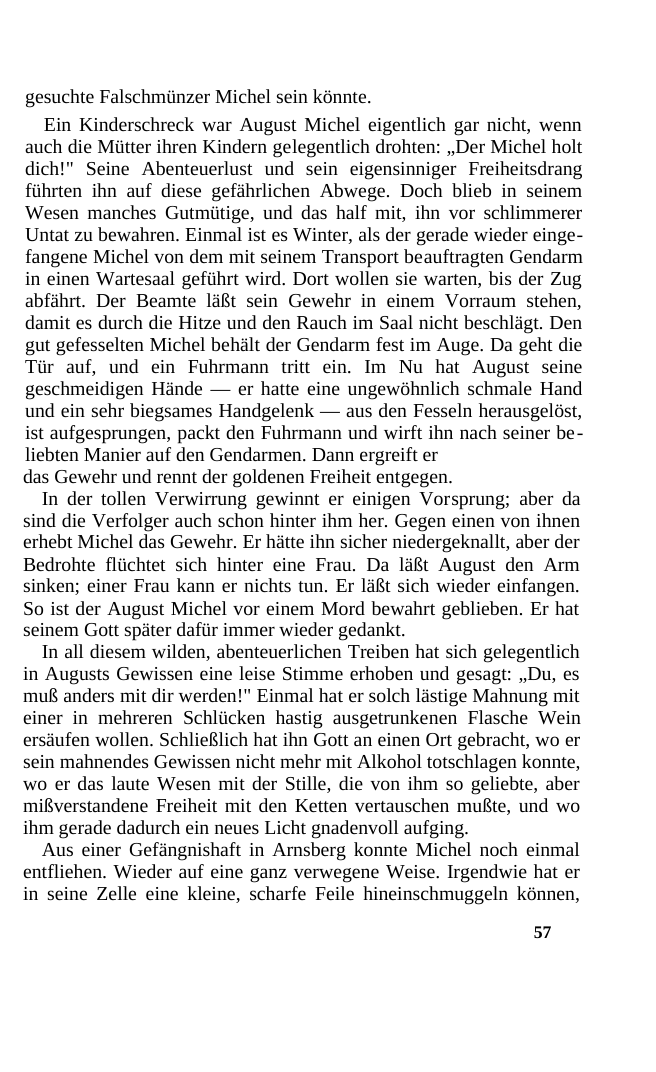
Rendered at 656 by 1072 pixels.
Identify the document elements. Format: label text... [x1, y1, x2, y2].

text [25, 87, 583, 108]
text das Gewehr und rennt der goldenen Freiheit entgegen. [23, 466, 581, 487]
text In all diesem wilden, abenteuerlichen Treiben hat sich gelegentlich in Augusts Gewissen eine leise Stimme erhoben und gesagt: „Du, es muß anders mit dir werden!" Einmal hat er solch lästige Mahnung mit einer in mehreren Schlücken hastig ausgetrunkenen Flasche Wein ersäufen wollen. Schließlich hat ihn Gott an einen Ort gebracht, wo er sein mahnendes Gewissen nicht mehr mit Alkohol totschlagen konnte, wo er das laute Wesen mit der Stille, die von ihm so geliebte, aber mißverstandene Freiheit mit den Ketten vertauschen mußte, und wo ihm gerade dadurch ein neues Licht gnadenvoll aufging. [23, 641, 581, 839]
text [23, 839, 581, 905]
text In der tollen Verwirrung gewinnt er einigen Vorsprung; aber da sind die Verfolger auch schon hinter ihm her. Gegen einen von ihnen erhebt Michel das Gewehr. Er hätte ihn sicher niedergeknallt, aber der Bedrohte flüchtet sich hinter eine Frau. Da läßt August den Arm sinken; einer Frau kann er nichts tun. Er läßt sich wieder einfangen. So ist der August Michel vor einem Mord bewahrt geblieben. Er hat seinem Gott später dafür immer wieder gedankt. [23, 487, 581, 641]
text Ein Kinderschreck war August Michel eigentlich gar nicht, wenn auch die Mütter ihren Kindern gelegentlich drohten: „Der Michel holt dich!" Seine Abenteuerlust und sein eigensinniger Freiheitsdrang führten ihn auf diese gefährlichen Abwege. Doch blieb in seinem Wesen manches Gutmütige, und das half mit, ihn vor schlimmerer Untat zu bewahren. Einmal ist es Winter, als der gerade wieder eingefangene Michel von dem mit seinem Transport beauftragten Gendarm in einen Wartesaal geführt wird. Dort wollen sie warten, bis der Zug abfährt. Der Beamte läßt sein Gewehr in einem Vorraum stehen, damit es durch die Hitze und den Rauch im Saal nicht beschlägt. Den gut gefesselten Michel behält der Gendarm fest im Auge. Da geht die Tür auf, und ein Fuhrmann tritt ein. Im Nu hat August seine geschmeidigen Hände — er hatte eine ungewöhnlich schmale Hand und ein sehr biegsames Handgelenk — aus den Fesseln herausgelöst, ist aufgesprungen, packt den Fuhrmann und wirft ihn nach seiner beliebten Manier auf den Gendarmen. Dann ergreift er [25, 114, 583, 466]
